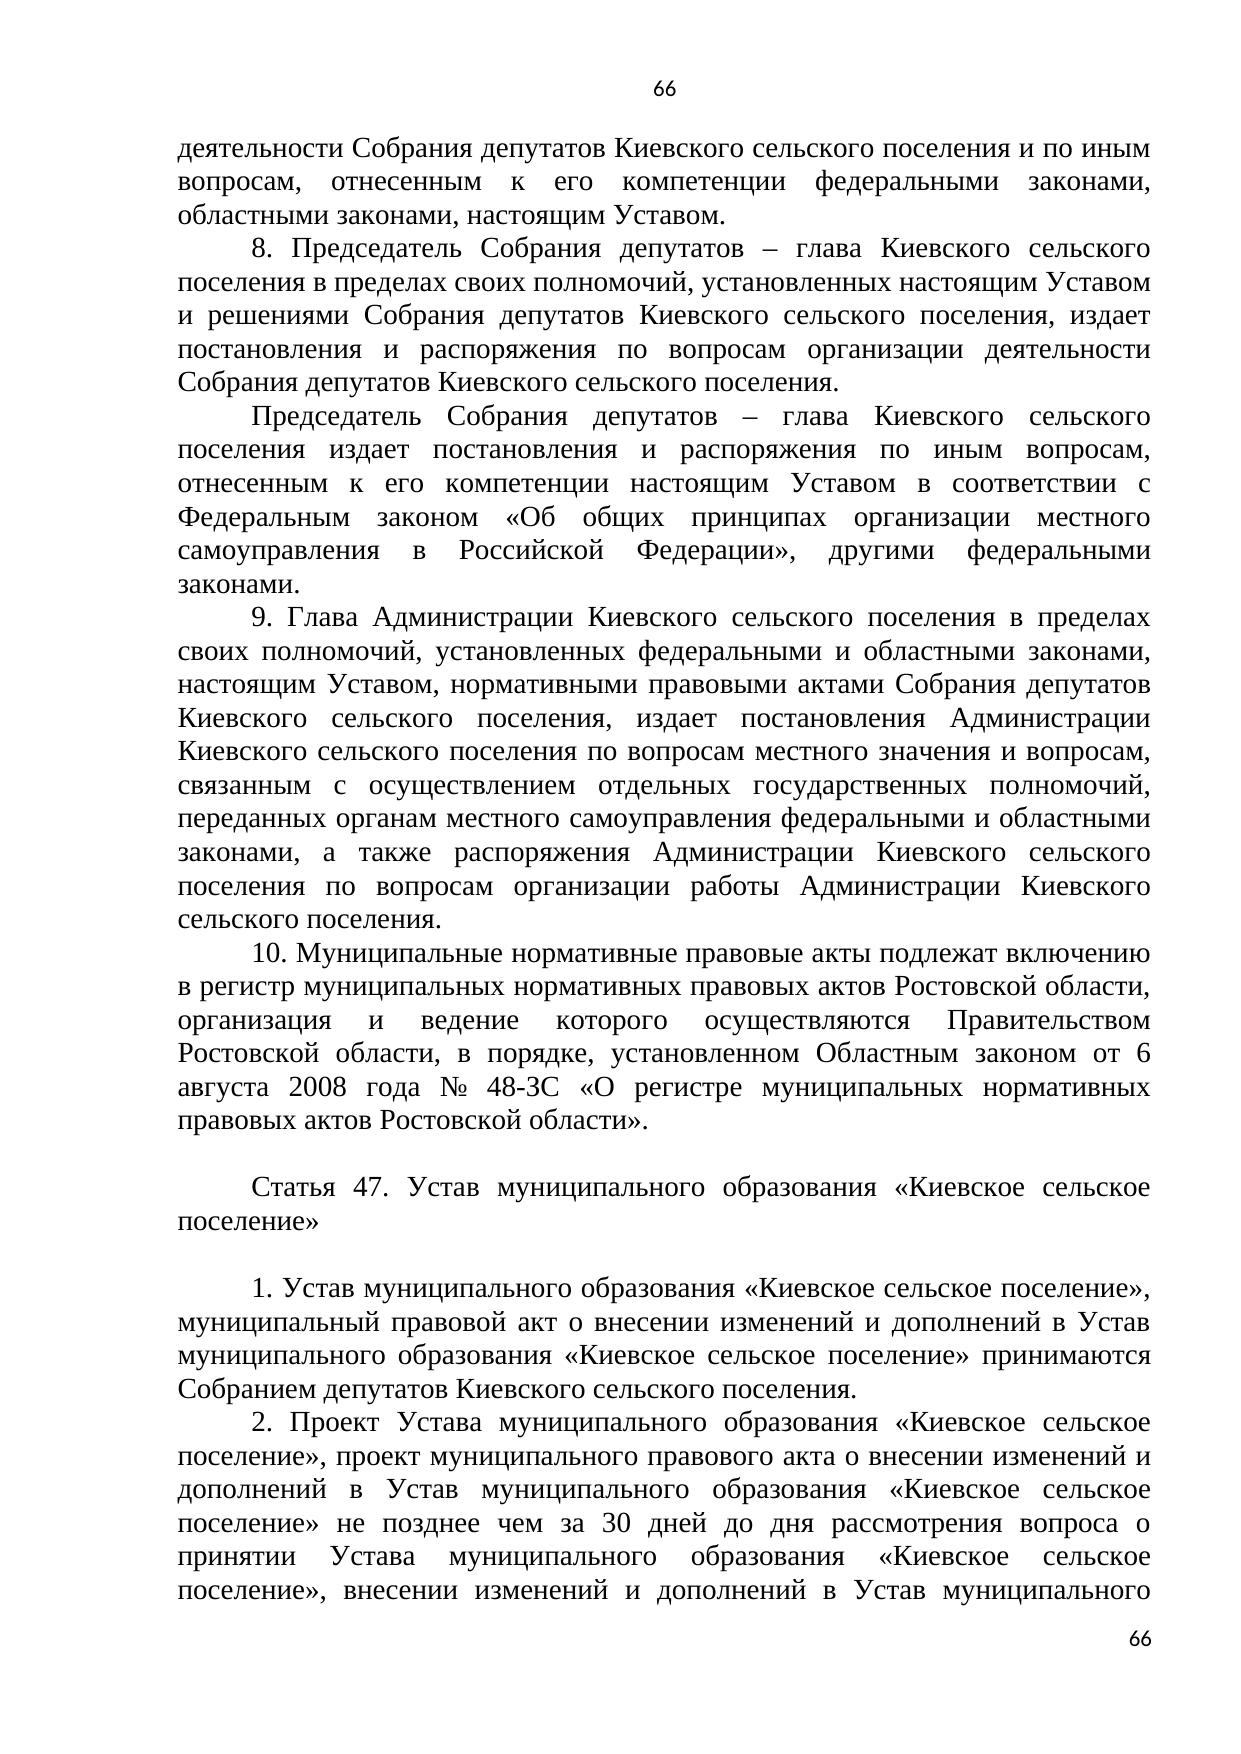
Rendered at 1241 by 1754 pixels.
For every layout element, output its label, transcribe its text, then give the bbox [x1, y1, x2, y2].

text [177, 130, 1152, 230]
text 9. Глава Администрации Киевского сельского поселения в пределах своих полномочий, установленных федеральными и областными законами, настоящим Уставом, нормативными правовыми актами Собрания депутатов Киевского сельского поселения, издает постановления Администрации Киевского сельского поселения по вопросам местного значения и вопросам, связанным с осуществлением отдельных государственных полномочий, переданных органам местного самоуправления федеральными и областными законами, а также распоряжения Администрации Киевского сельского поселения по вопросам организации работы Администрации Киевского сельского поселения. [177, 599, 1152, 935]
text 1. Устав муниципального образования «Киевское сельское поселение», муниципальный правовой акт о внесении изменений и дополнений в Устав муниципального образования «Киевское сельское поселение» принимаются Собранием депутатов Киевского сельского поселения. [177, 1270, 1152, 1404]
text 10. Муниципальные нормативные правовые акты подлежат включению в регистр муниципальных нормативных правовых актов Ростовской области, организация и ведение которого осуществляются Правительством Ростовской области, в порядке, установленном Областным законом от 6 августа 2008 года № 48-ЗС «О регистре муниципальных нормативных правовых актов Ростовской области». [177, 935, 1152, 1136]
text Председатель Собрания депутатов – глава Киевского сельского поселения издает постановления и распоряжения по иным вопросам, отнесенным к его компетенции настоящим Уставом в соответствии с Федеральным законом «Об общих принципах организации местного самоуправления в Российской Федерации», другими федеральными законами. [177, 398, 1152, 599]
text 8. Председатель Собрания депутатов – глава Киевского сельского поселения в пределах своих полномочий, установленных настоящим Уставом и решениями Собрания депутатов Киевского сельского поселения, издает постановления и распоряжения по вопросам организации деятельности Собрания депутатов Киевского сельского поселения. [177, 230, 1152, 398]
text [177, 1404, 1152, 1606]
text Статья 47. Устав муниципального образования «Киевское сельское поселение» [177, 1169, 1152, 1237]
